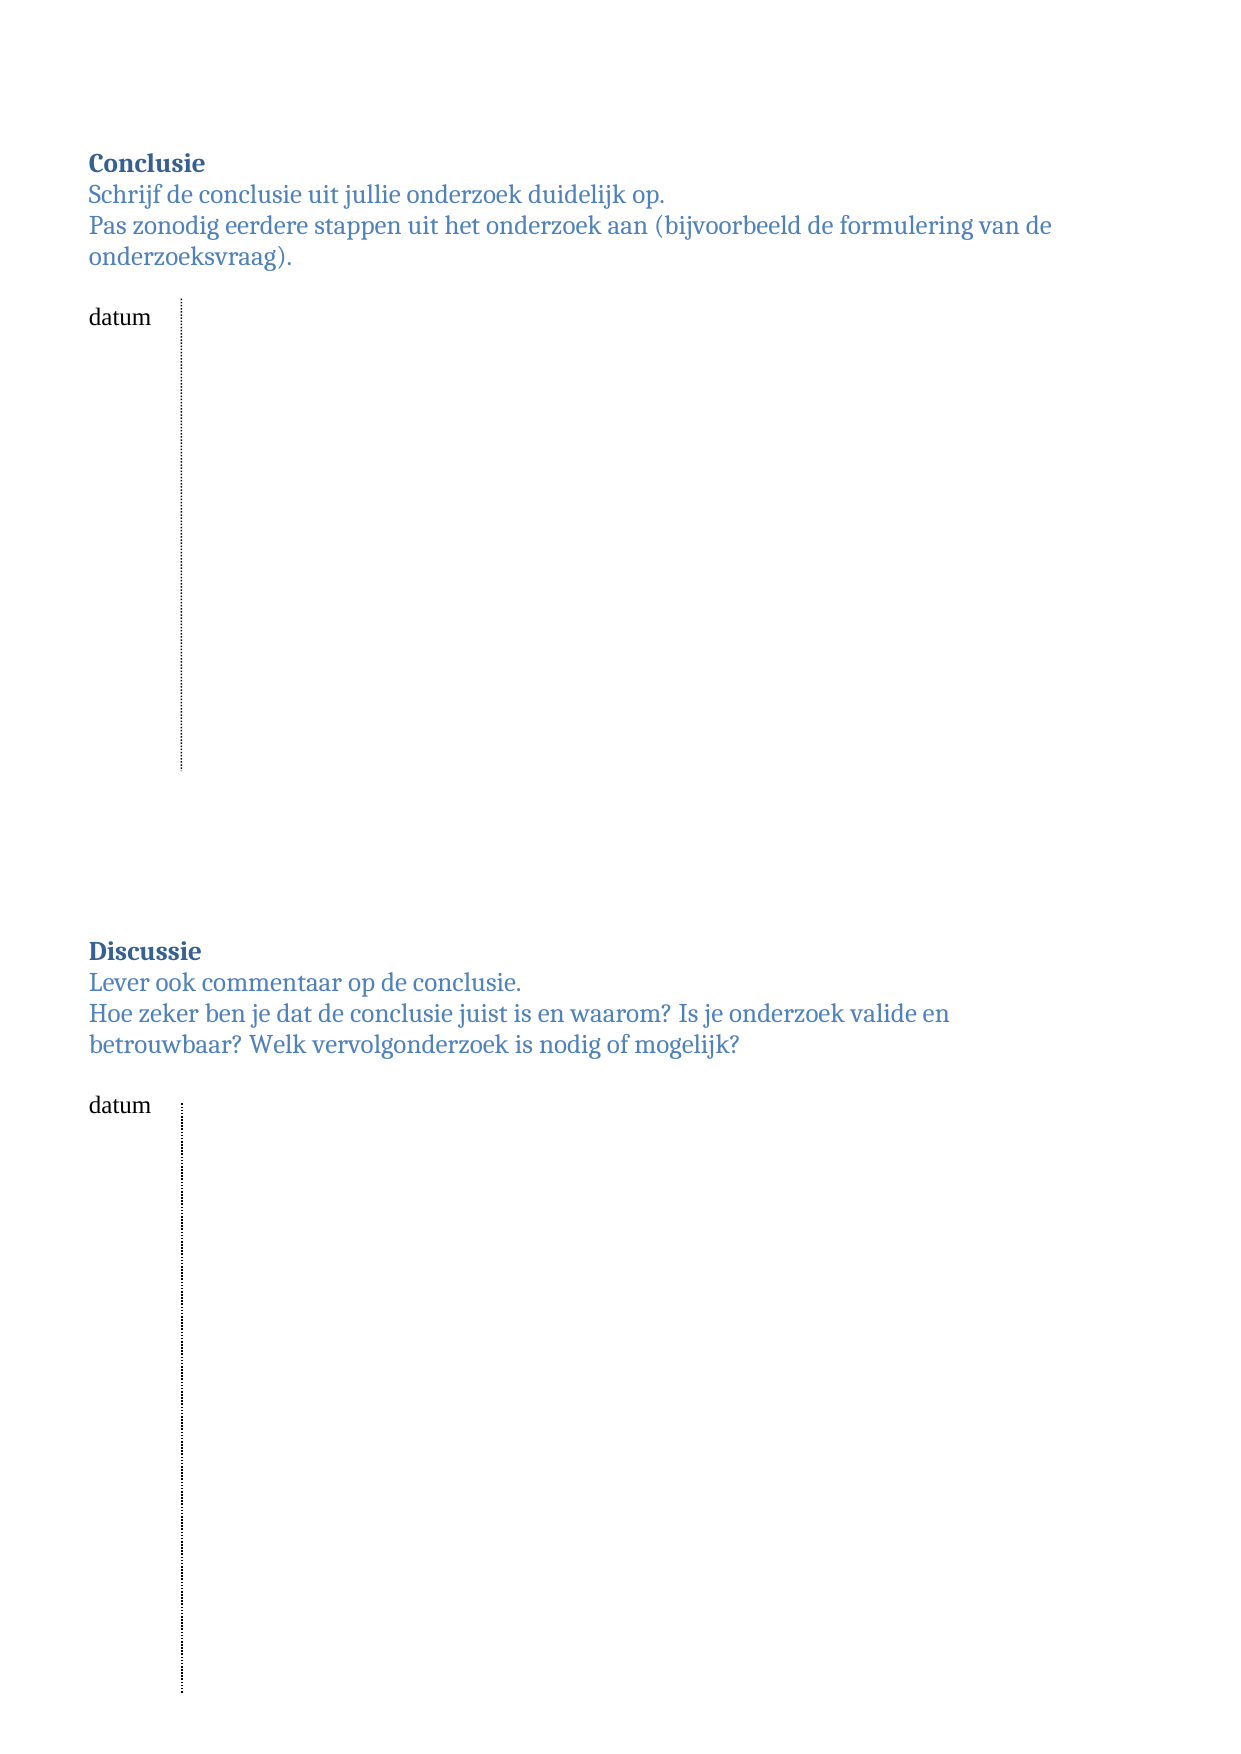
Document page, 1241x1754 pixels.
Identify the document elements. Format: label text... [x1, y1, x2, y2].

text Schrijf de conclusie uit jullie onderzoek duidelijk op. [89, 179, 1092, 210]
text datum [89, 301, 1092, 331]
subtitle Discussie [89, 936, 1092, 967]
text Lever ook commentaar op de conclusie. [89, 967, 1092, 998]
text Hoe zeker ben je dat de conclusie juist is en waarom? Is je onderzoek valide en betrouwbaar? Welk vervolgonderzoek is nodig of mogelijk? [89, 998, 1092, 1061]
text Pas zonodig eerdere stappen uit het onderzoek aan (bijvoorbeeld de formulering van de onderzoeksvraag). [89, 210, 1092, 272]
subtitle Conclusie [89, 148, 1092, 179]
text datumdatum [89, 1090, 1092, 1119]
